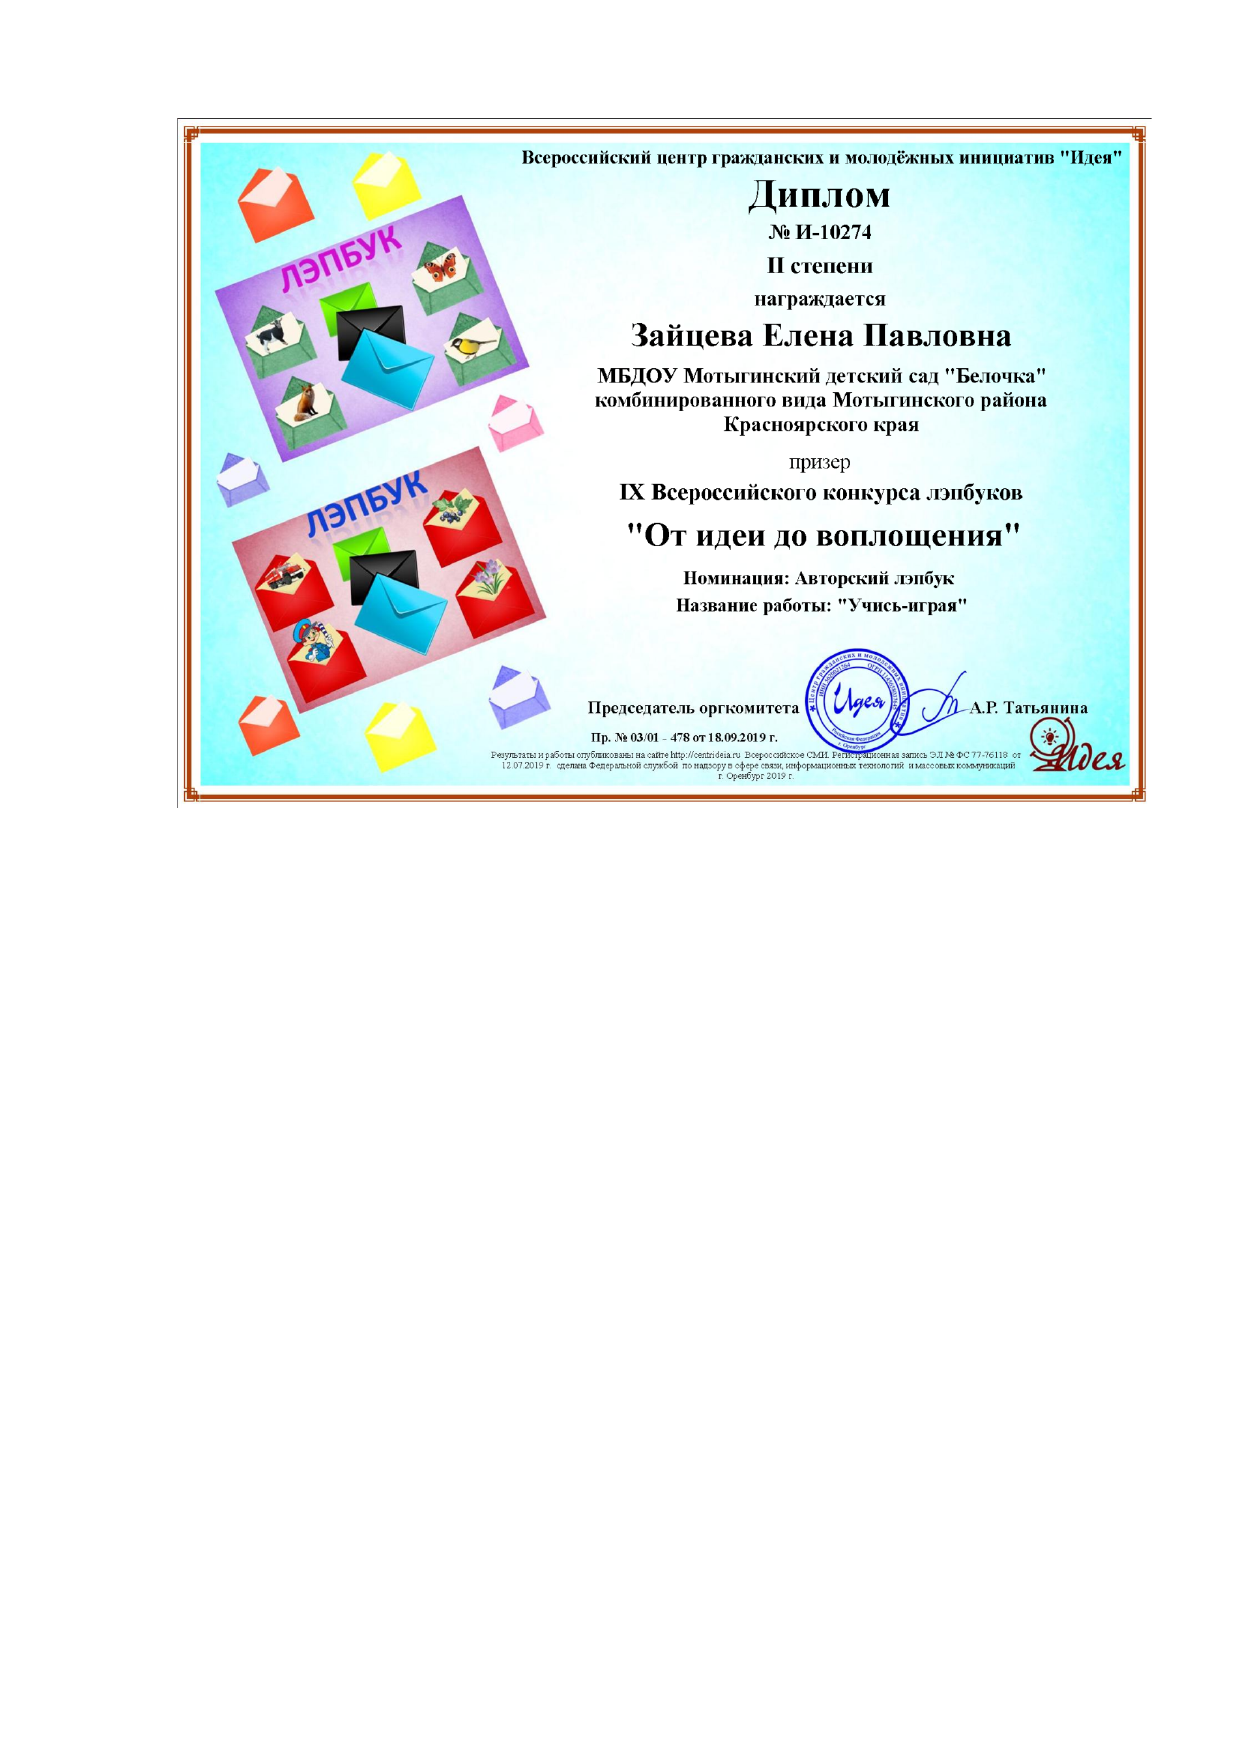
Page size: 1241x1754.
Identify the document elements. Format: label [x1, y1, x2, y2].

picture [177, 118, 1152, 808]
